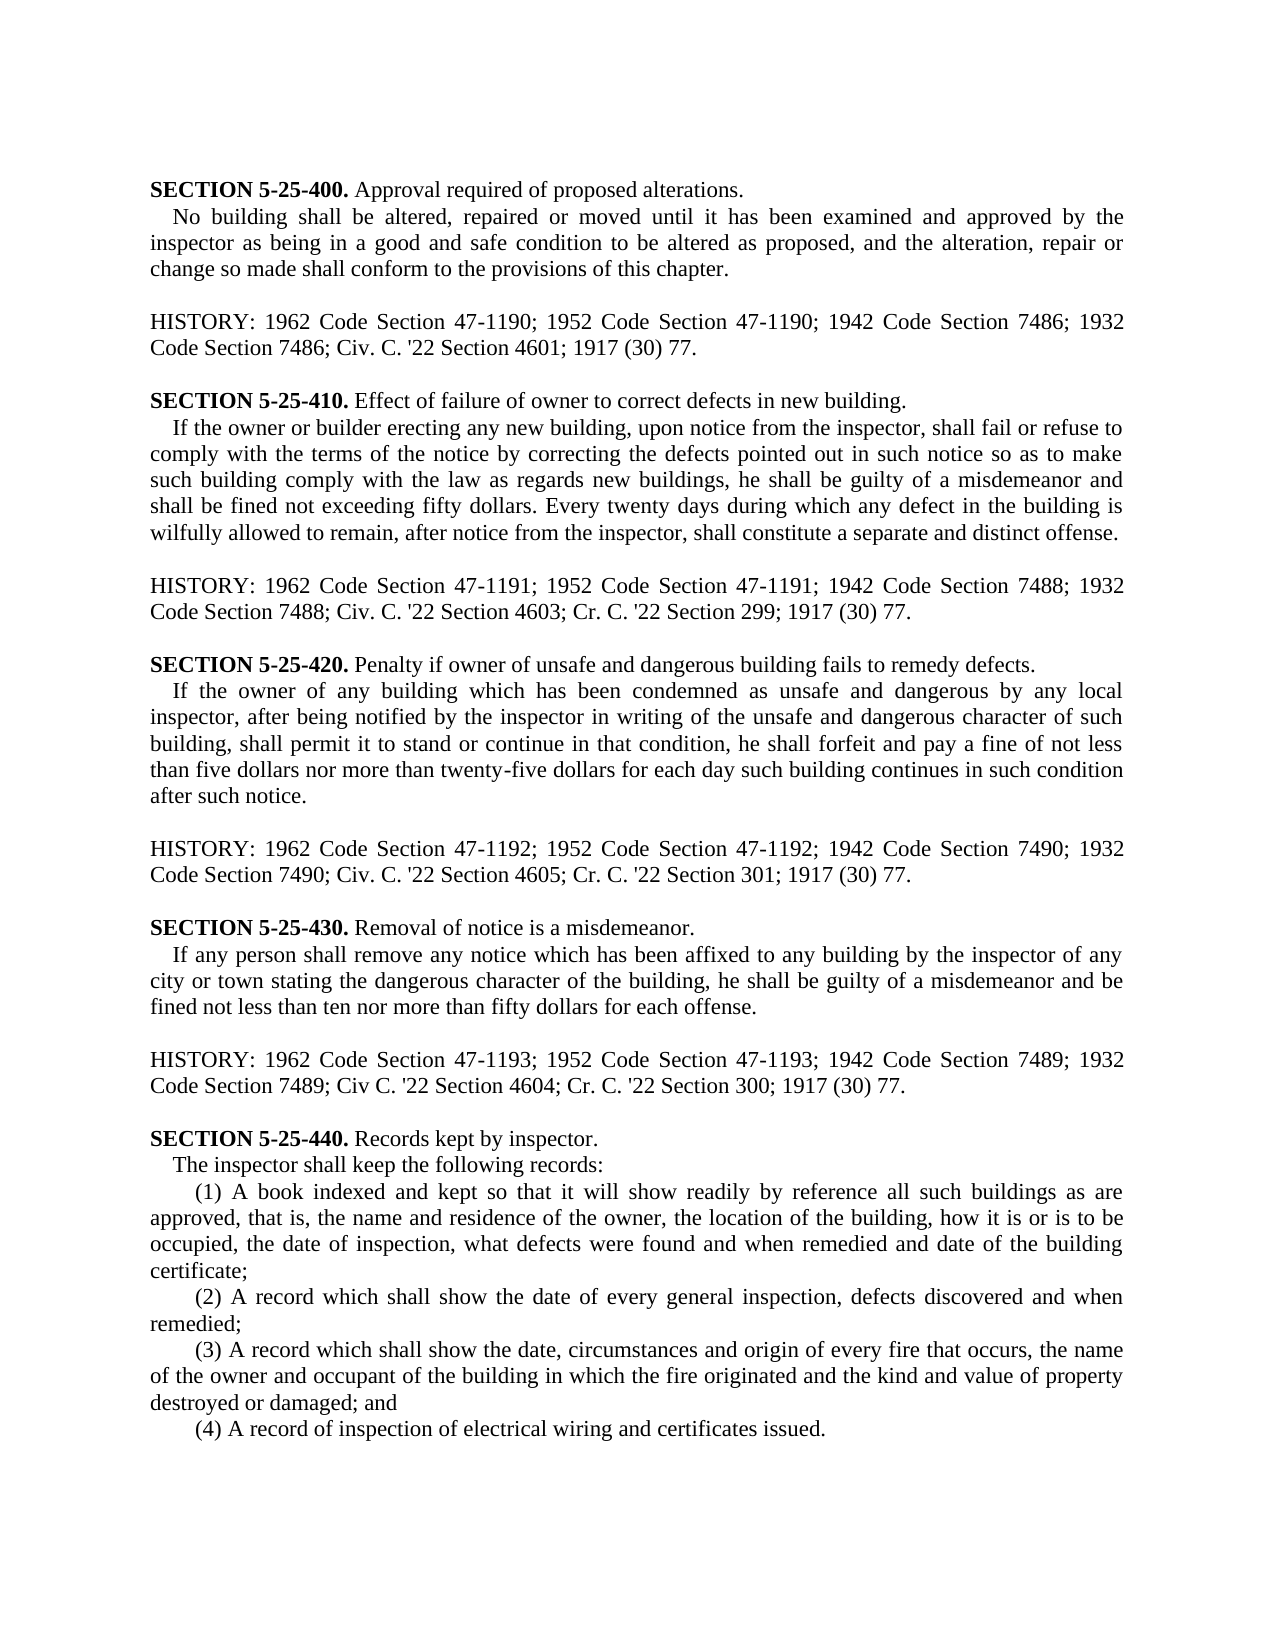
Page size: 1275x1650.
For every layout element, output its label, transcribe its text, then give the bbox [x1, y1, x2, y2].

text HISTORY: 1962 Code Section 47-1192; 1952 Code Section 47-1192; 1942 Code Section 7490; 1932 Code Section 7490; Civ. C. '22 Section 4605; Cr. C. '22 Section 301; 1917 (30) 77. [150, 835, 1125, 888]
text If the owner of any building which has been condemned as unsafe and dangerous by any local inspector, after being notified by the inspector in writing of the unsafe and dangerous character of such building, shall permit it to stand or continue in that condition, he shall forfeit and pay a fine of not less than five dollars nor more than twenty-five dollars for each day such building continues in such condition after such notice. [150, 677, 1125, 809]
text HISTORY: 1962 Code Section 47-1193; 1952 Code Section 47-1193; 1942 Code Section 7489; 1932 Code Section 7489; Civ C. '22 Section 4604; Cr. C. '22 Section 300; 1917 (30) 77. [150, 1046, 1125, 1099]
text SECTION 5-25-420. Penalty if owner of unsafe and dangerous building fails to remedy defects. [150, 651, 1125, 677]
text (3) A record which shall show the date, circumstances and origin of every fire that occurs, the name of the owner and occupant of the building in which the fire originated and the kind and value of property destroyed or damaged; and [150, 1336, 1125, 1415]
text If any person shall remove any notice which has been affixed to any building by the inspector of any city or town stating the dangerous character of the building, he shall be guilty of a misdemeanor and be fined not less than ten nor more than fifty dollars for each offense. [150, 941, 1125, 1020]
text SECTION 5-25-410. Effect of failure of owner to correct defects in new building. [150, 387, 1125, 413]
text (1) A book indexed and kept so that it will show readily by reference all such buildings as are approved, that is, the name and residence of the owner, the location of the building, how it is or is to be occupied, the date of inspection, what defects were found and when remedied and date of the building certificate; [150, 1178, 1125, 1283]
text (4) A record of inspection of electrical wiring and certificates issued. [150, 1415, 1125, 1441]
text HISTORY: 1962 Code Section 47-1190; 1952 Code Section 47-1190; 1942 Code Section 7486; 1932 Code Section 7486; Civ. C. '22 Section 4601; 1917 (30) 77. [150, 308, 1125, 361]
text If the owner or builder erecting any new building, upon notice from the inspector, shall fail or refuse to comply with the terms of the notice by correcting the defects pointed out in such notice so as to make such building comply with the law as regards new buildings, he shall be guilty of a misdemeanor and shall be fined not exceeding fifty dollars. Every twenty days during which any defect in the building is wilfully allowed to remain, after notice from the inspector, shall constitute a separate and distinct offense. [150, 413, 1125, 545]
text The inspector shall keep the following records: [150, 1151, 1125, 1178]
text SECTION 5-25-430. Removal of notice is a misdemeanor. [150, 914, 1125, 941]
text SECTION 5-25-440. Records kept by inspector. [150, 1125, 1125, 1151]
text HISTORY: 1962 Code Section 47-1191; 1952 Code Section 47-1191; 1942 Code Section 7488; 1932 Code Section 7488; Civ. C. '22 Section 4603; Cr. C. '22 Section 299; 1917 (30) 77. [150, 572, 1125, 624]
text SECTION 5-25-400. Approval required of proposed alterations. [150, 176, 1125, 203]
text (2) A record which shall show the date of every general inspection, defects discovered and when remedied; [150, 1283, 1125, 1336]
text No building shall be altered, repaired or moved until it has been examined and approved by the inspector as being in a good and safe condition to be altered as proposed, and the alteration, repair or change so made shall conform to the provisions of this chapter. [150, 203, 1125, 282]
